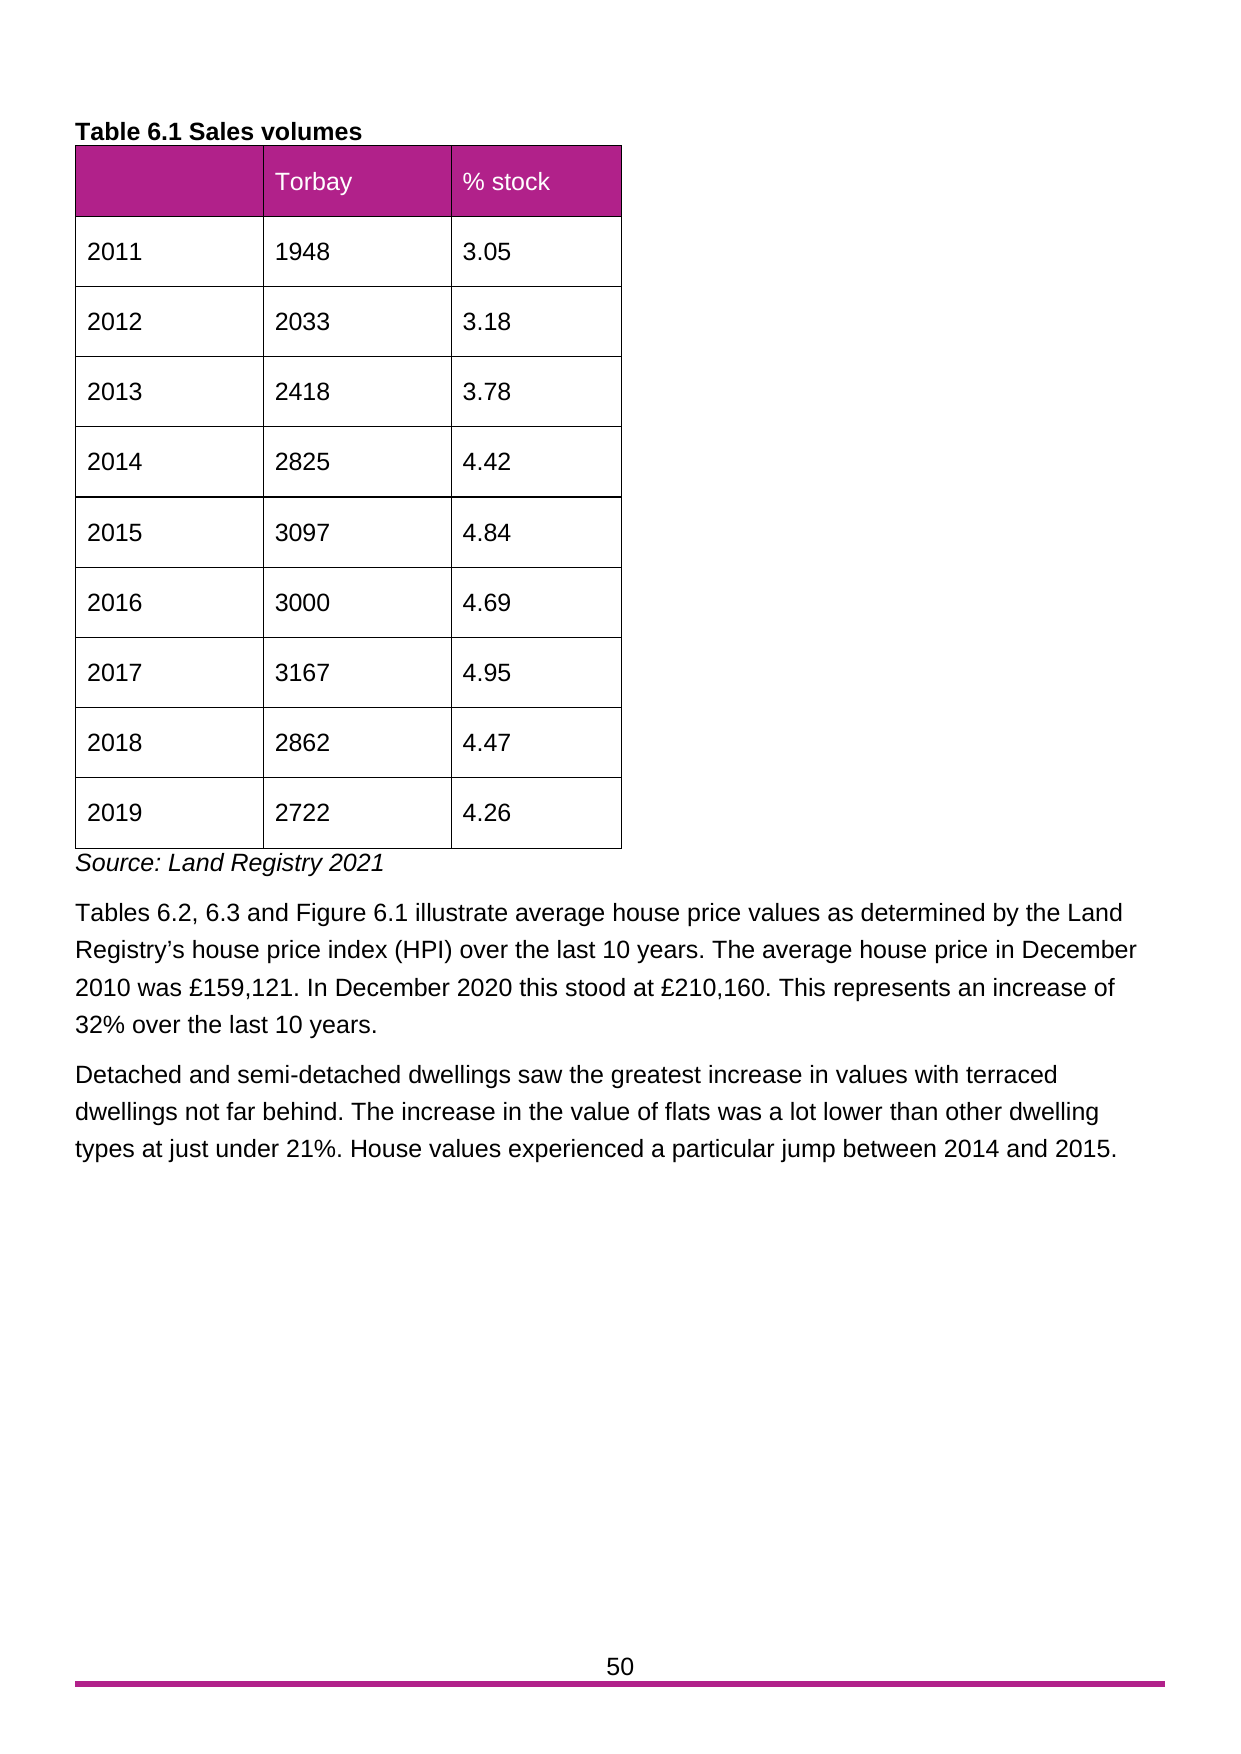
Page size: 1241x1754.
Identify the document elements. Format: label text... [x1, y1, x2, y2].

table_cell 2033 [264, 287, 451, 356]
table_cell 4.47 [452, 708, 621, 777]
table_header Torbay [264, 146, 451, 216]
table_cell 2015 [76, 498, 263, 567]
table_cell 3167 [264, 638, 451, 707]
table_cell 2017 [76, 638, 263, 707]
table_cell 2012 [76, 287, 263, 356]
text Tables 6.2, 6.3 and Figure 6.1 illustrate average house price values as determined by the Land Registry’s house price index (HPI) over the last 10 years. The average house price in December 2010 was £159,121. In December 2020 this stood at £210,160. This represents an increase of 32% over the last 10 years. [75, 898, 1165, 1039]
table_header % stock [452, 146, 621, 216]
table_cell 2722 [264, 778, 451, 847]
table_header [76, 146, 263, 216]
table_cell 4.69 [452, 568, 621, 637]
text Table 6.1 Sales volumes [75, 117, 1165, 145]
table_cell 3.78 [452, 357, 621, 426]
table_cell 2862 [264, 708, 451, 777]
table_cell 3000 [264, 568, 451, 637]
table_cell 4.42 [452, 427, 621, 496]
table_cell 2825 [264, 427, 451, 496]
text Detached and semi-detached dwellings saw the greatest increase in values with terraced dwellings not far behind. The increase in the value of flats was a lot lower than other dwelling types at just under 21%. House values experienced a particular jump between 2014 and 2015. [75, 1060, 1165, 1163]
table_cell 3.05 [452, 217, 621, 286]
table_cell 2016 [76, 568, 263, 637]
table_cell 4.95 [452, 638, 621, 707]
table_cell 2019 [76, 778, 263, 847]
table_cell 2014 [76, 427, 263, 496]
table_cell 2013 [76, 357, 263, 426]
table_cell 2018 [76, 708, 263, 777]
table_cell 4.84 [452, 498, 621, 567]
table_cell 1948 [264, 217, 451, 286]
table_cell 3097 [264, 498, 451, 567]
table_cell 2418 [264, 357, 451, 426]
text Source: Land Registry 2021 [75, 848, 1165, 877]
table_cell 4.26 [452, 778, 621, 847]
table_cell 3.18 [452, 287, 621, 356]
table_cell 2011 [76, 217, 263, 286]
